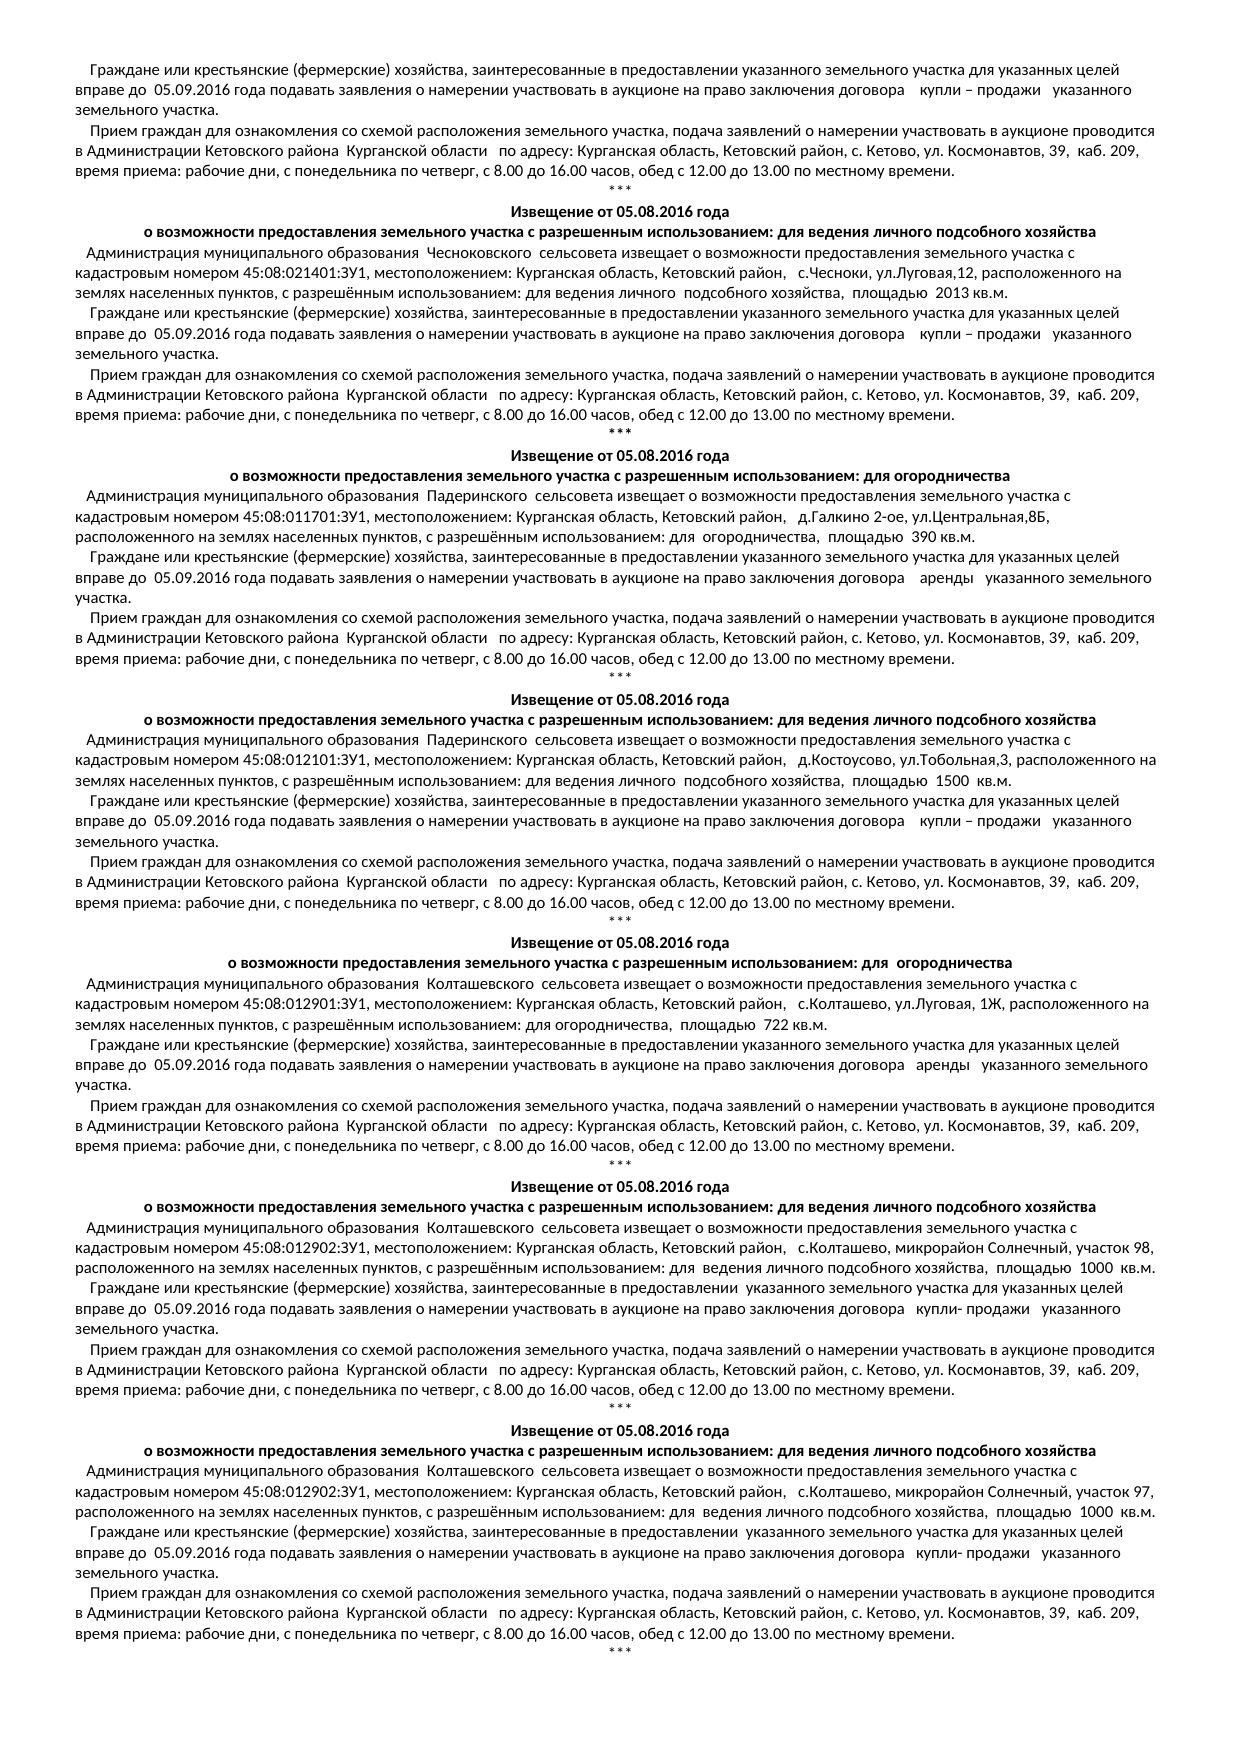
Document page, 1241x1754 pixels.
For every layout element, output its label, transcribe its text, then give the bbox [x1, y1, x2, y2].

text *** [75, 1400, 1165, 1420]
text *** [75, 912, 1165, 932]
text Извещение от 05.08.2016 года [75, 201, 1165, 222]
text о возможности предоставления земельного участка с разрешенным использованием: для ведения личного подсобного хозяйства [75, 1440, 1165, 1461]
text о возможности предоставления земельного участка с разрешенным использованием: для огородничества [75, 465, 1165, 486]
text Извещение от 05.08.2016 года [75, 1420, 1165, 1440]
text Администрация муниципального образования Колташевского сельсовета извещает о возможности предоставления земельного участка с кадастровым номером 45:08:012901:ЗУ1, местоположением: Курганская область, Кетовский район, с.Колташево, ул.Луговая, 1Ж, расположенного на землях населенных пунктов, с разрешённым использованием: для огородничества, площадью 722 кв.м. [75, 973, 1165, 1034]
text Граждане или крестьянские (фермерские) хозяйства, заинтересованные в предоставлении указанного земельного участка для указанных целей вправе до 05.09.2016 года подавать заявления о намерении участвовать в аукционе на право заключения договора аренды указанного земельного участка. [75, 1034, 1165, 1095]
text Извещение от 05.08.2016 года [75, 445, 1165, 465]
text о возможности предоставления земельного участка с разрешенным использованием: для ведения личного подсобного хозяйства [75, 222, 1165, 242]
text Граждане или крестьянские (фермерские) хозяйства, заинтересованные в предоставлении указанного земельного участка для указанных целей вправе до 05.09.2016 года подавать заявления о намерении участвовать в аукционе на право заключения договора аренды указанного земельного участка. [75, 547, 1165, 607]
text *** [75, 425, 1165, 445]
text Администрация муниципального образования Чесноковского сельсовета извещает о возможности предоставления земельного участка с кадастровым номером 45:08:021401:ЗУ1, местоположением: Курганская область, Кетовский район, с.Чесноки, ул.Луговая,12, расположенного на землях населенных пунктов, с разрешённым использованием: для ведения личного подсобного хозяйства, площадью 2013 кв.м. [75, 242, 1165, 303]
text Администрация муниципального образования Колташевского сельсовета извещает о возможности предоставления земельного участка с кадастровым номером 45:08:012902:ЗУ1, местоположением: Курганская область, Кетовский район, с.Колташево, микрорайон Солнечный, участок 97, расположенного на землях населенных пунктов, с разрешённым использованием: для ведения личного подсобного хозяйства, площадью 1000 кв.м. [75, 1461, 1165, 1522]
text Извещение от 05.08.2016 года [75, 932, 1165, 953]
text о возможности предоставления земельного участка с разрешенным использованием: для огородничества [75, 953, 1165, 973]
text Администрация муниципального образования Падеринского сельсовета извещает о возможности предоставления земельного участка с кадастровым номером 45:08:012101:ЗУ1, местоположением: Курганская область, Кетовский район, д.Костоусово, ул.Тобольная,3, расположенного на землях населенных пунктов, с разрешённым использованием: для ведения личного подсобного хозяйства, площадью 1500 кв.м. [75, 729, 1165, 790]
text *** [75, 1156, 1165, 1176]
text Администрация муниципального образования Падеринского сельсовета извещает о возможности предоставления земельного участка с кадастровым номером 45:08:011701:ЗУ1, местоположением: Курганская область, Кетовский район, д.Галкино 2-ое, ул.Центральная,8Б, расположенного на землях населенных пунктов, с разрешённым использованием: для огородничества, площадью 390 кв.м. [75, 486, 1165, 547]
text *** [75, 181, 1165, 201]
text *** [75, 668, 1165, 689]
text о возможности предоставления земельного участка с разрешенным использованием: для ведения личного подсобного хозяйства [75, 709, 1165, 729]
text Извещение от 05.08.2016 года [75, 689, 1165, 709]
text о возможности предоставления земельного участка с разрешенным использованием: для ведения личного подсобного хозяйства [75, 1197, 1165, 1217]
text *** [75, 1643, 1165, 1664]
text Администрация муниципального образования Колташевского сельсовета извещает о возможности предоставления земельного участка с кадастровым номером 45:08:012902:ЗУ1, местоположением: Курганская область, Кетовский район, с.Колташево, микрорайон Солнечный, участок 98, расположенного на землях населенных пунктов, с разрешённым использованием: для ведения личного подсобного хозяйства, площадью 1000 кв.м. [75, 1217, 1165, 1278]
text Извещение от 05.08.2016 года [75, 1176, 1165, 1197]
